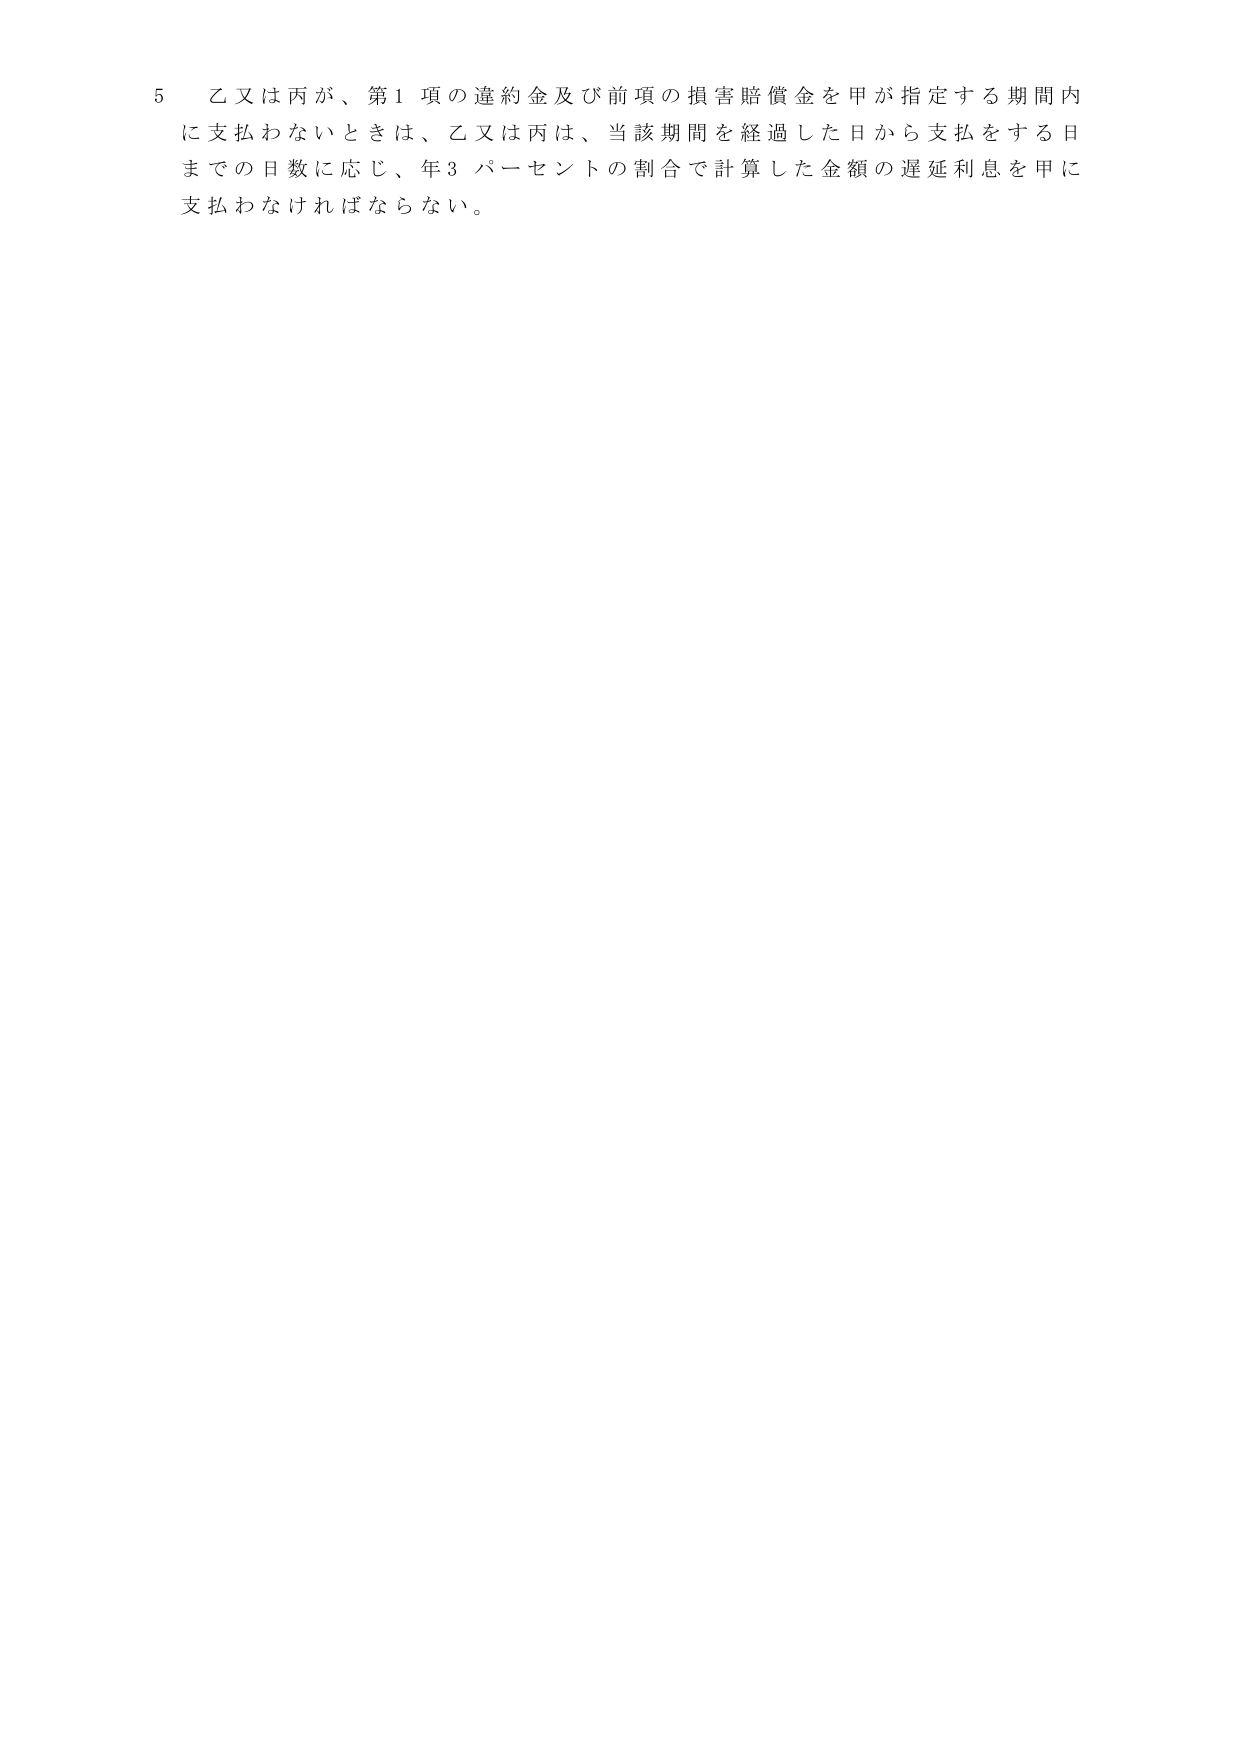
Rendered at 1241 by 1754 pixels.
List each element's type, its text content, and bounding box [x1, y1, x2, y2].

text 5 乙又は丙が、第1項の違約金及び前項の損害賠償金を甲が指定する期間内に支払わないときは、乙又は丙は、当該期間を経過した日から支払をする日までの日数に応じ、年3パーセントの割合で計算した金額の遅延利息を甲に支払わなければならない。 [153, 78, 1087, 224]
